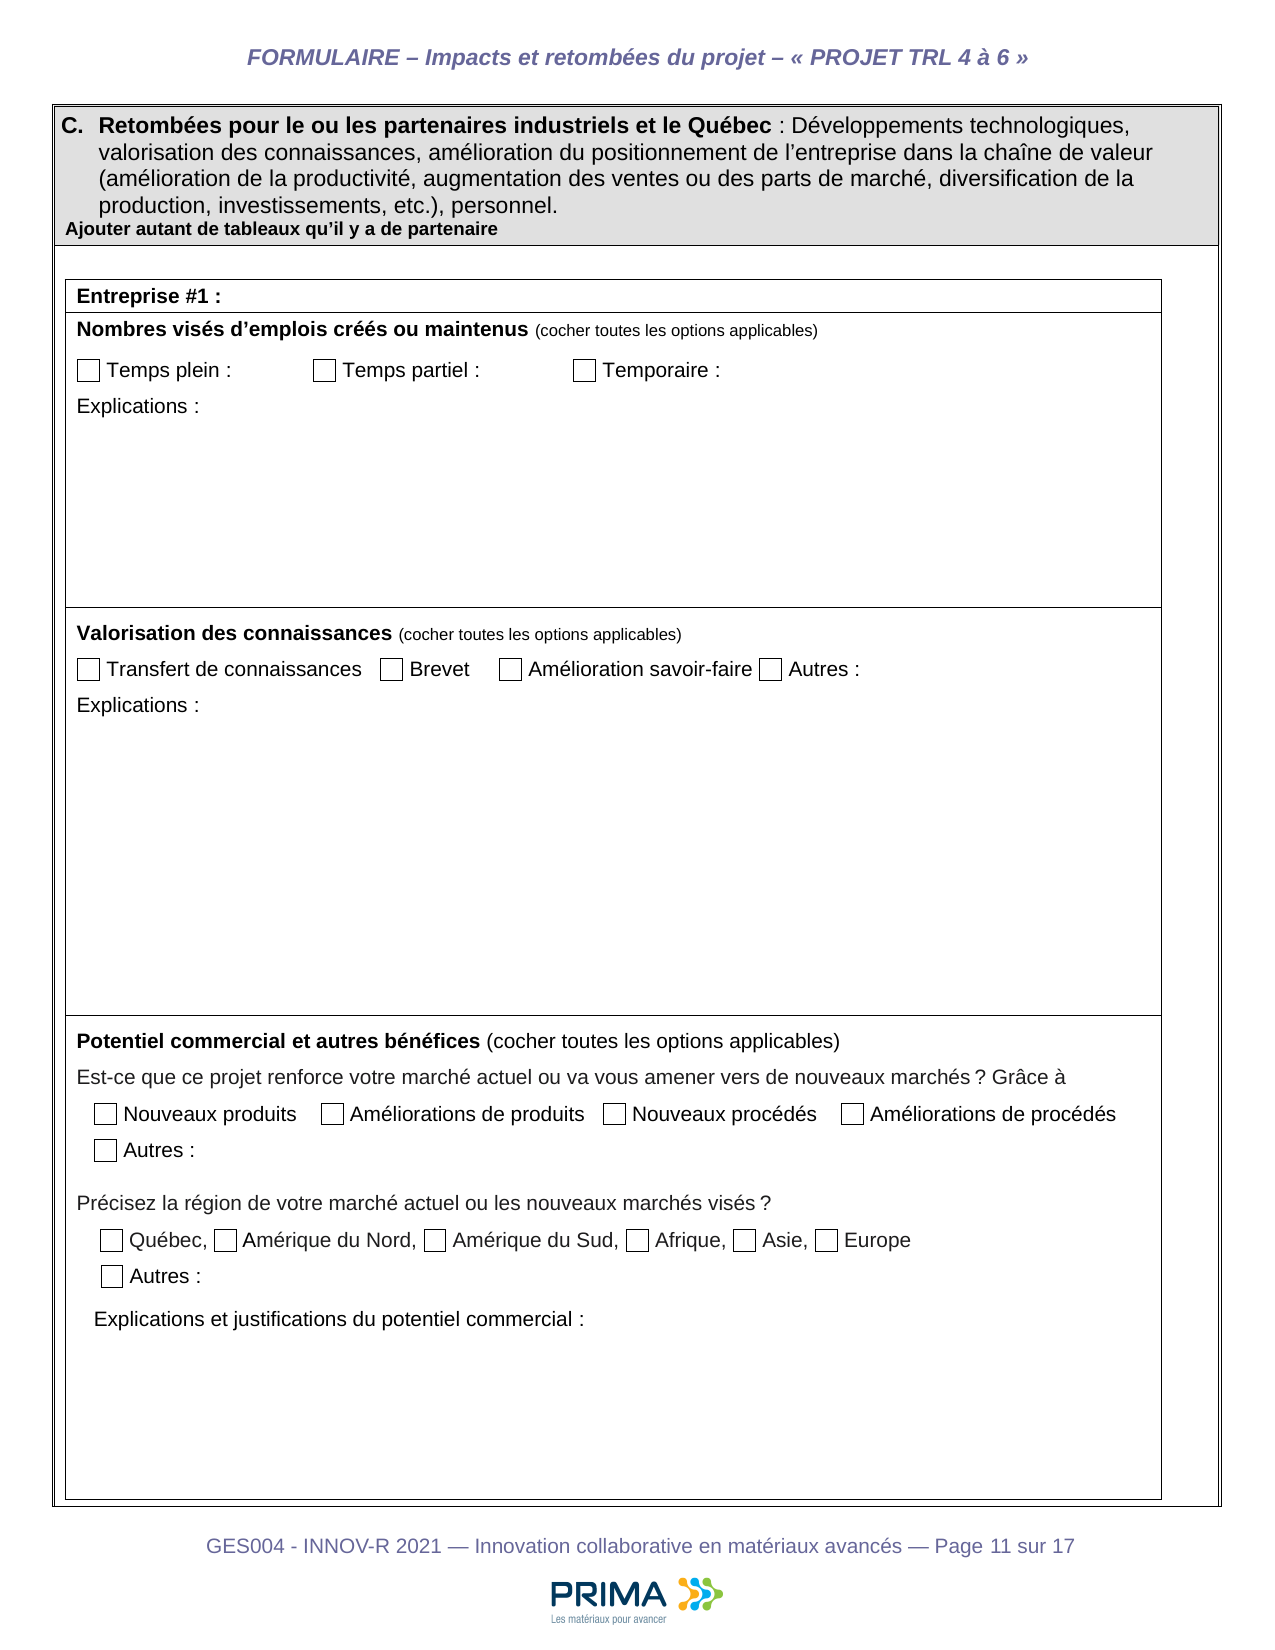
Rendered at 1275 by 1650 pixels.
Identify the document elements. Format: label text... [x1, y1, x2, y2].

table_cell [55, 246, 1218, 1506]
picture [540, 1569, 735, 1634]
table_cell Retombées pour le ou les partenaires industriels et le Québec : Développements technologiques, valorisation des connaissances, amélioration du positionnement de l’entreprise dans la chaîne de valeur (amélioration de la productivité, augmentation des ventes ou des parts de marché, diversification de la production, investissements, etc.), personnel. Ajouter autant de tableaux qu’il y a de partenaire [55, 107, 1218, 245]
